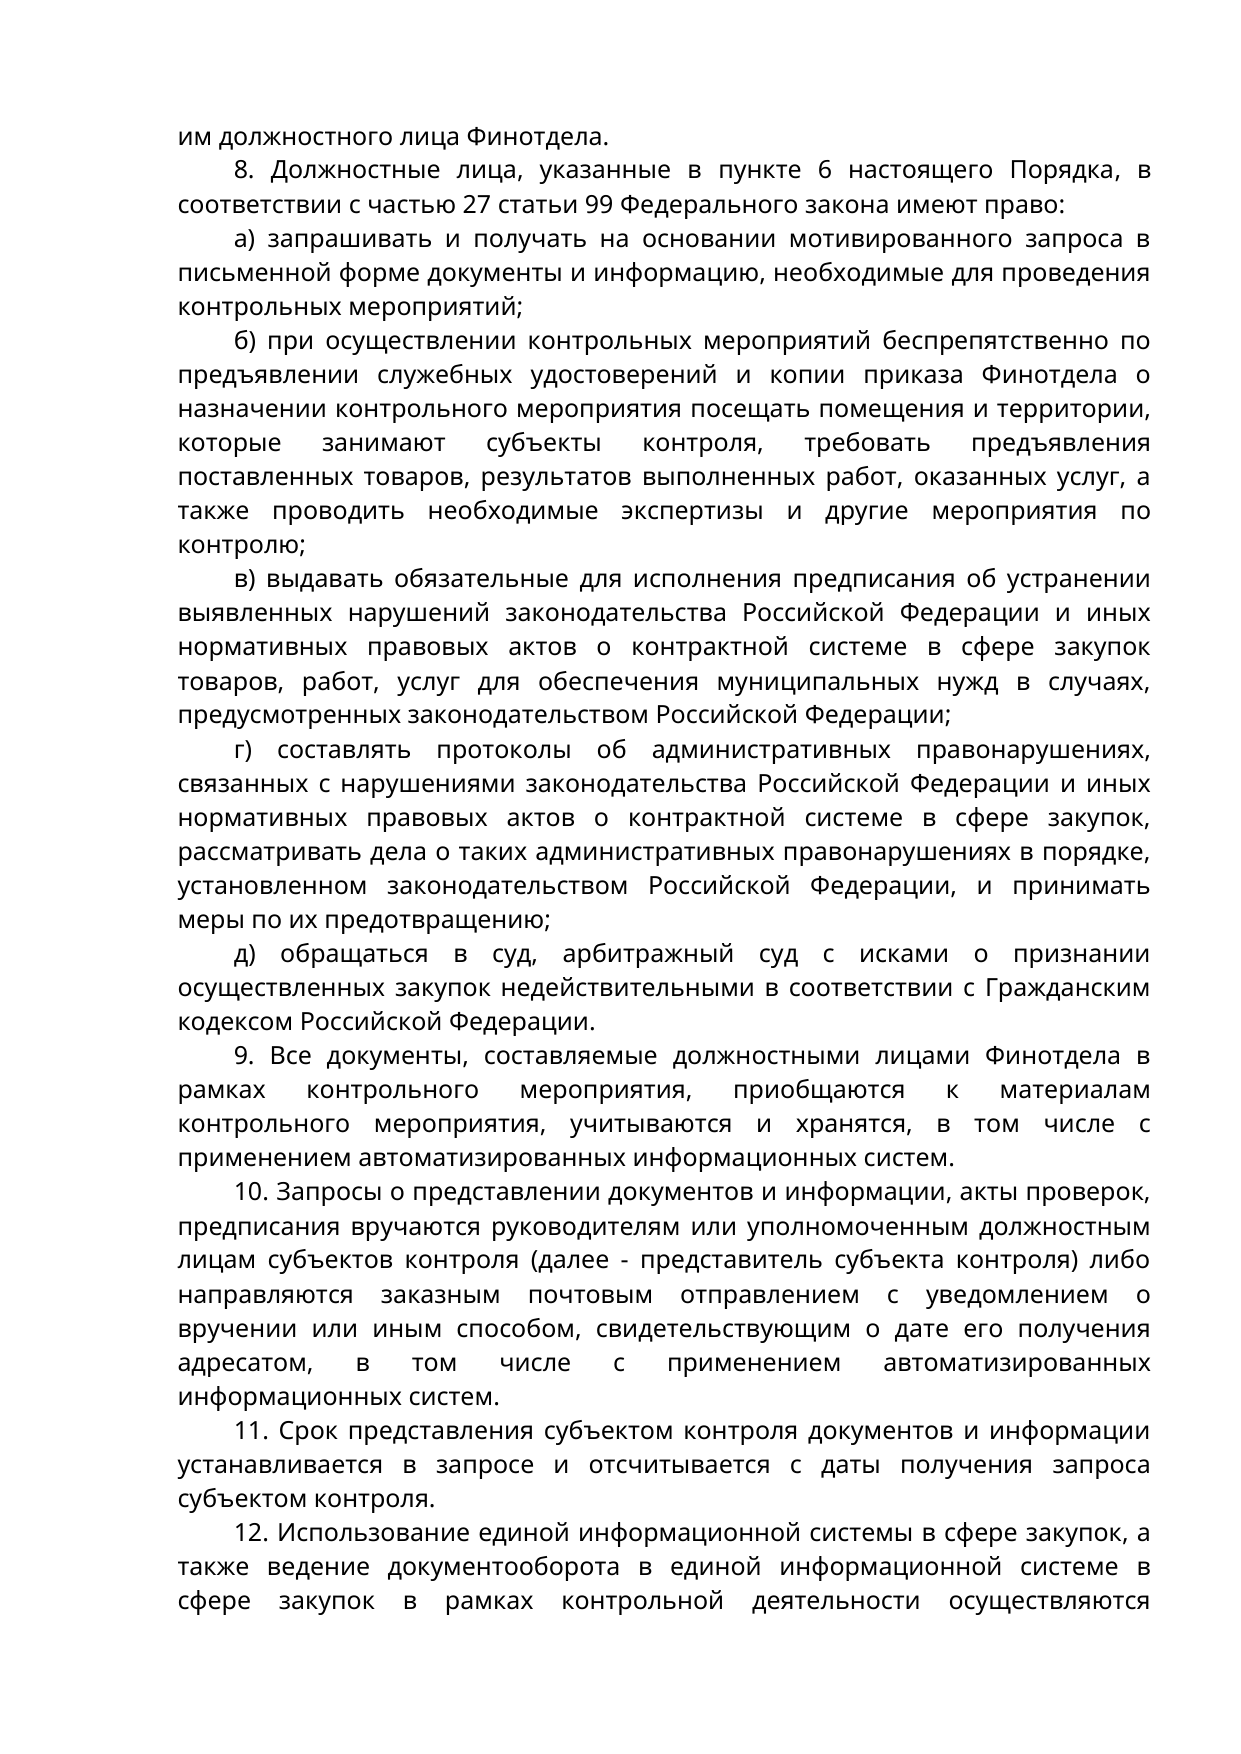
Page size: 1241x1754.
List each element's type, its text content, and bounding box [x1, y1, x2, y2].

text 9. Все документы, составляемые должностными лицами Финотдела в рамках контрольного мероприятия, приобщаются к материалам контрольного мероприятия, учитываются и хранятся, в том числе с применением автоматизированных информационных систем. [177, 1038, 1152, 1174]
text д) обращаться в суд, арбитражный суд с исками о признании осуществленных закупок недействительными в соответствии с Гражданским кодексом Российской Федерации. [177, 936, 1152, 1038]
text а) запрашивать и получать на основании мотивированного запроса в письменной форме документы и информацию, необходимые для проведения контрольных мероприятий; [177, 220, 1152, 322]
text г) составлять протоколы об административных правонарушениях, связанных с нарушениями законодательства Российской Федерации и иных нормативных правовых актов о контрактной системе в сфере закупок, рассматривать дела о таких административных правонарушениях в порядке, установленном законодательством Российской Федерации, и принимать меры по их предотвращению; [177, 731, 1152, 936]
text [177, 118, 1152, 152]
text в) выдавать обязательные для исполнения предписания об устранении выявленных нарушений законодательства Российской Федерации и иных нормативных правовых актов о контрактной системе в сфере закупок товаров, работ, услуг для обеспечения муниципальных нужд в случаях, предусмотренных законодательством Российской Федерации; [177, 561, 1152, 731]
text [177, 1515, 1152, 1617]
text 8. Должностные лица, указанные в пункте 6 настоящего Порядка, в соответствии с частью 27 статьи 99 Федерального закона имеют право: [177, 152, 1152, 220]
text б) при осуществлении контрольных мероприятий беспрепятственно по предъявлении служебных удостоверений и копии приказа Финотдела о назначении контрольного мероприятия посещать помещения и территории, которые занимают субъекты контроля, требовать предъявления поставленных товаров, результатов выполненных работ, оказанных услуг, а также проводить необходимые экспертизы и другие мероприятия по контролю; [177, 322, 1152, 561]
text 10. Запросы о представлении документов и информации, акты проверок, предписания вручаются руководителям или уполномоченным должностным лицам субъектов контроля (далее - представитель субъекта контроля) либо направляются заказным почтовым отправлением с уведомлением о вручении или иным способом, свидетельствующим о дате его получения адресатом, в том числе с применением автоматизированных информационных систем. [177, 1174, 1152, 1412]
text 11. Срок представления субъектом контроля документов и информации устанавливается в запросе и отсчитывается с даты получения запроса субъектом контроля. [177, 1412, 1152, 1515]
